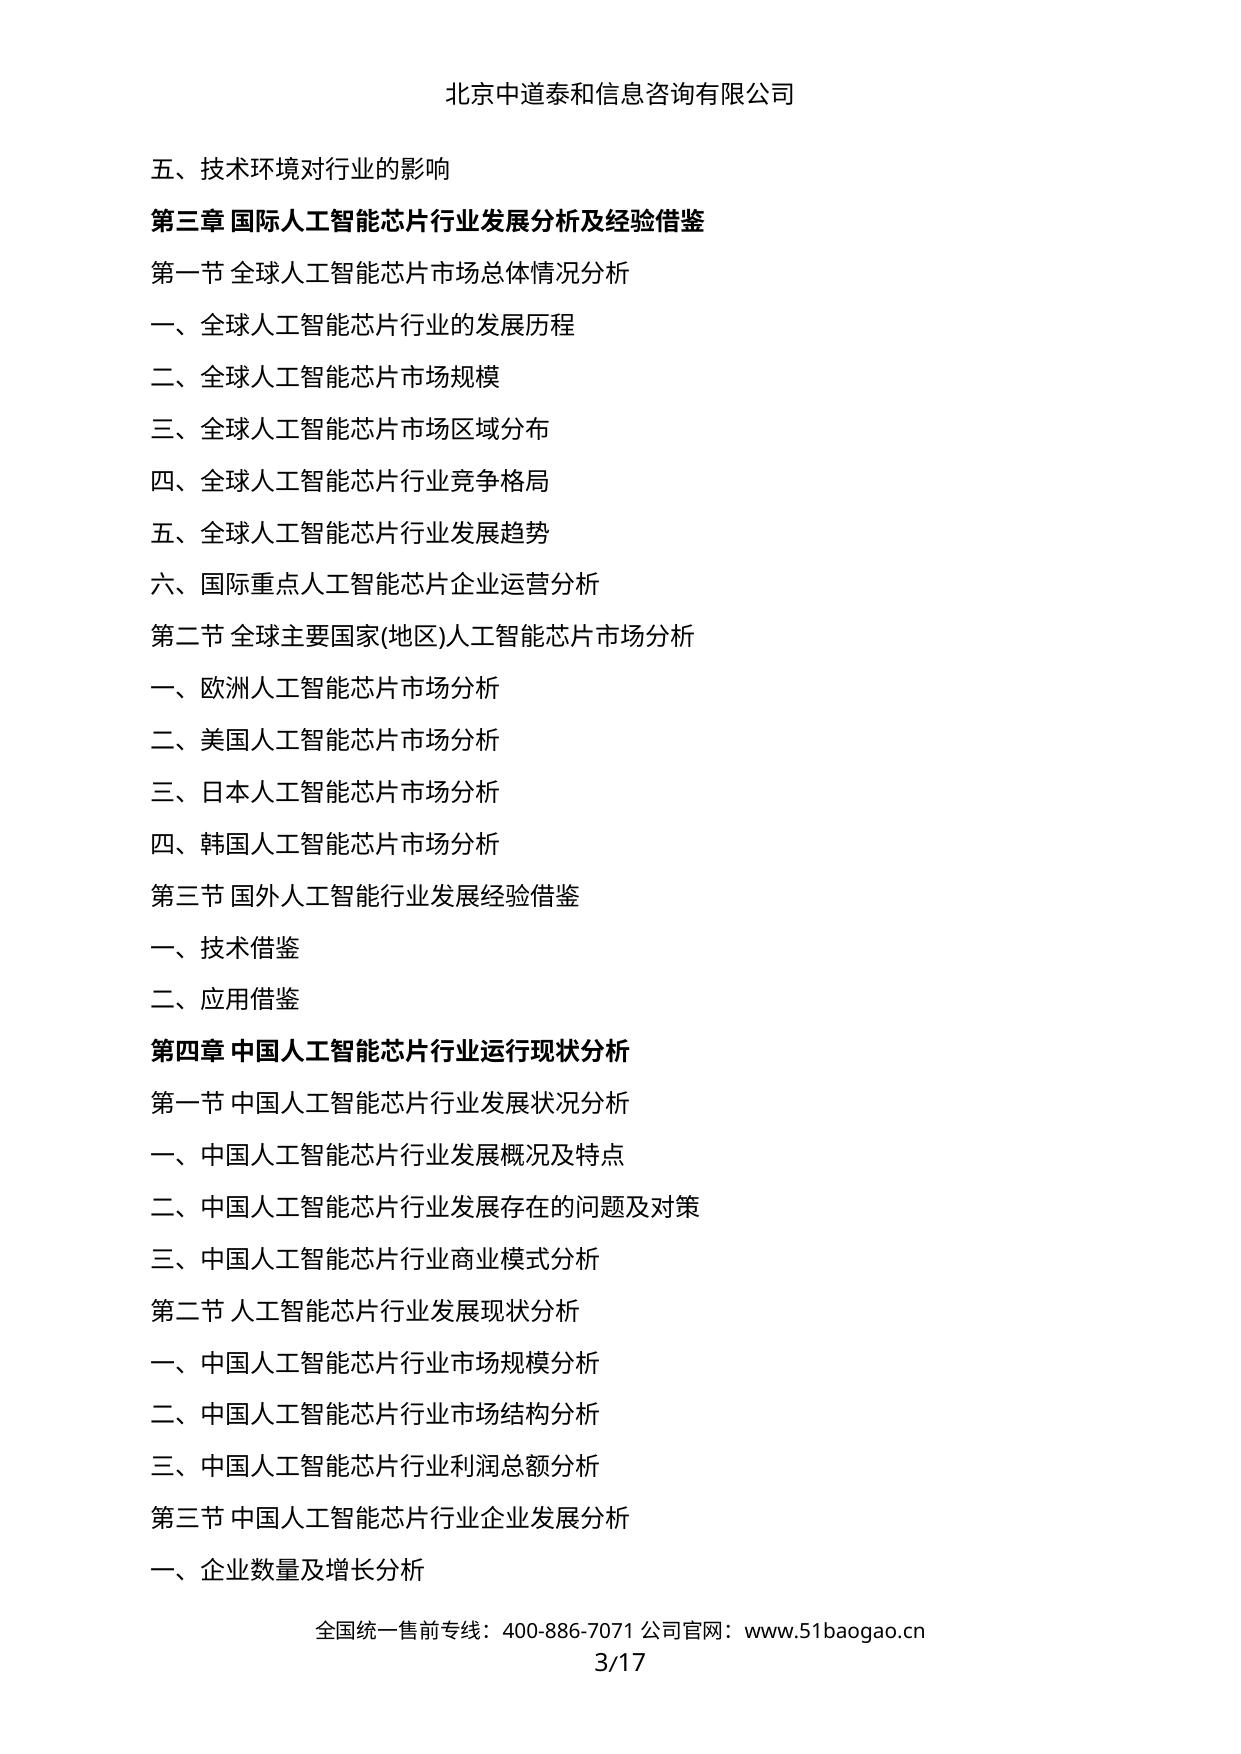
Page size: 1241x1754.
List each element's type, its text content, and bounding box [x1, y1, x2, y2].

text 一、全球人工智能芯片行业的发展历程 [150, 306, 1090, 342]
text 第三章 国际人工智能芯片行业发展分析及经验借鉴 [150, 202, 1090, 238]
text 三、中国人工智能芯片行业商业模式分析 [150, 1239, 1090, 1276]
text 三、中国人工智能芯片行业利润总额分析 [150, 1447, 1090, 1483]
text 一、企业数量及增长分析 [150, 1551, 1090, 1587]
text 一、技术借鉴 [150, 928, 1090, 964]
text 第二节 全球主要国家(地区)人工智能芯片市场分析 [150, 617, 1090, 653]
text 一、欧洲人工智能芯片市场分析 [150, 669, 1090, 705]
text 第一节 中国人工智能芯片行业发展状况分析 [150, 1084, 1090, 1120]
text 第三节 中国人工智能芯片行业企业发展分析 [150, 1499, 1090, 1535]
text 二、全球人工智能芯片市场规模 [150, 357, 1090, 394]
text 第一节 全球人工智能芯片市场总体情况分析 [150, 254, 1090, 290]
text 二、应用借鉴 [150, 980, 1090, 1016]
text 一、中国人工智能芯片行业市场规模分析 [150, 1343, 1090, 1379]
text 五、全球人工智能芯片行业发展趋势 [150, 513, 1090, 549]
text 四、韩国人工智能芯片市场分析 [150, 824, 1090, 861]
text 六、国际重点人工智能芯片企业运营分析 [150, 565, 1090, 601]
text 第三节 国外人工智能行业发展经验借鉴 [150, 876, 1090, 912]
text 三、日本人工智能芯片市场分析 [150, 772, 1090, 809]
text 三、全球人工智能芯片市场区域分布 [150, 409, 1090, 446]
text 第二节 人工智能芯片行业发展现状分析 [150, 1291, 1090, 1327]
text 二、中国人工智能芯片行业市场结构分析 [150, 1395, 1090, 1431]
text 五、技术环境对行业的影响 [150, 150, 1090, 186]
text 四、全球人工智能芯片行业竞争格局 [150, 461, 1090, 497]
text 二、中国人工智能芯片行业发展存在的问题及对策 [150, 1187, 1090, 1224]
text 第四章 中国人工智能芯片行业运行现状分析 [150, 1032, 1090, 1068]
text 二、美国人工智能芯片市场分析 [150, 721, 1090, 757]
text 一、中国人工智能芯片行业发展概况及特点 [150, 1136, 1090, 1172]
